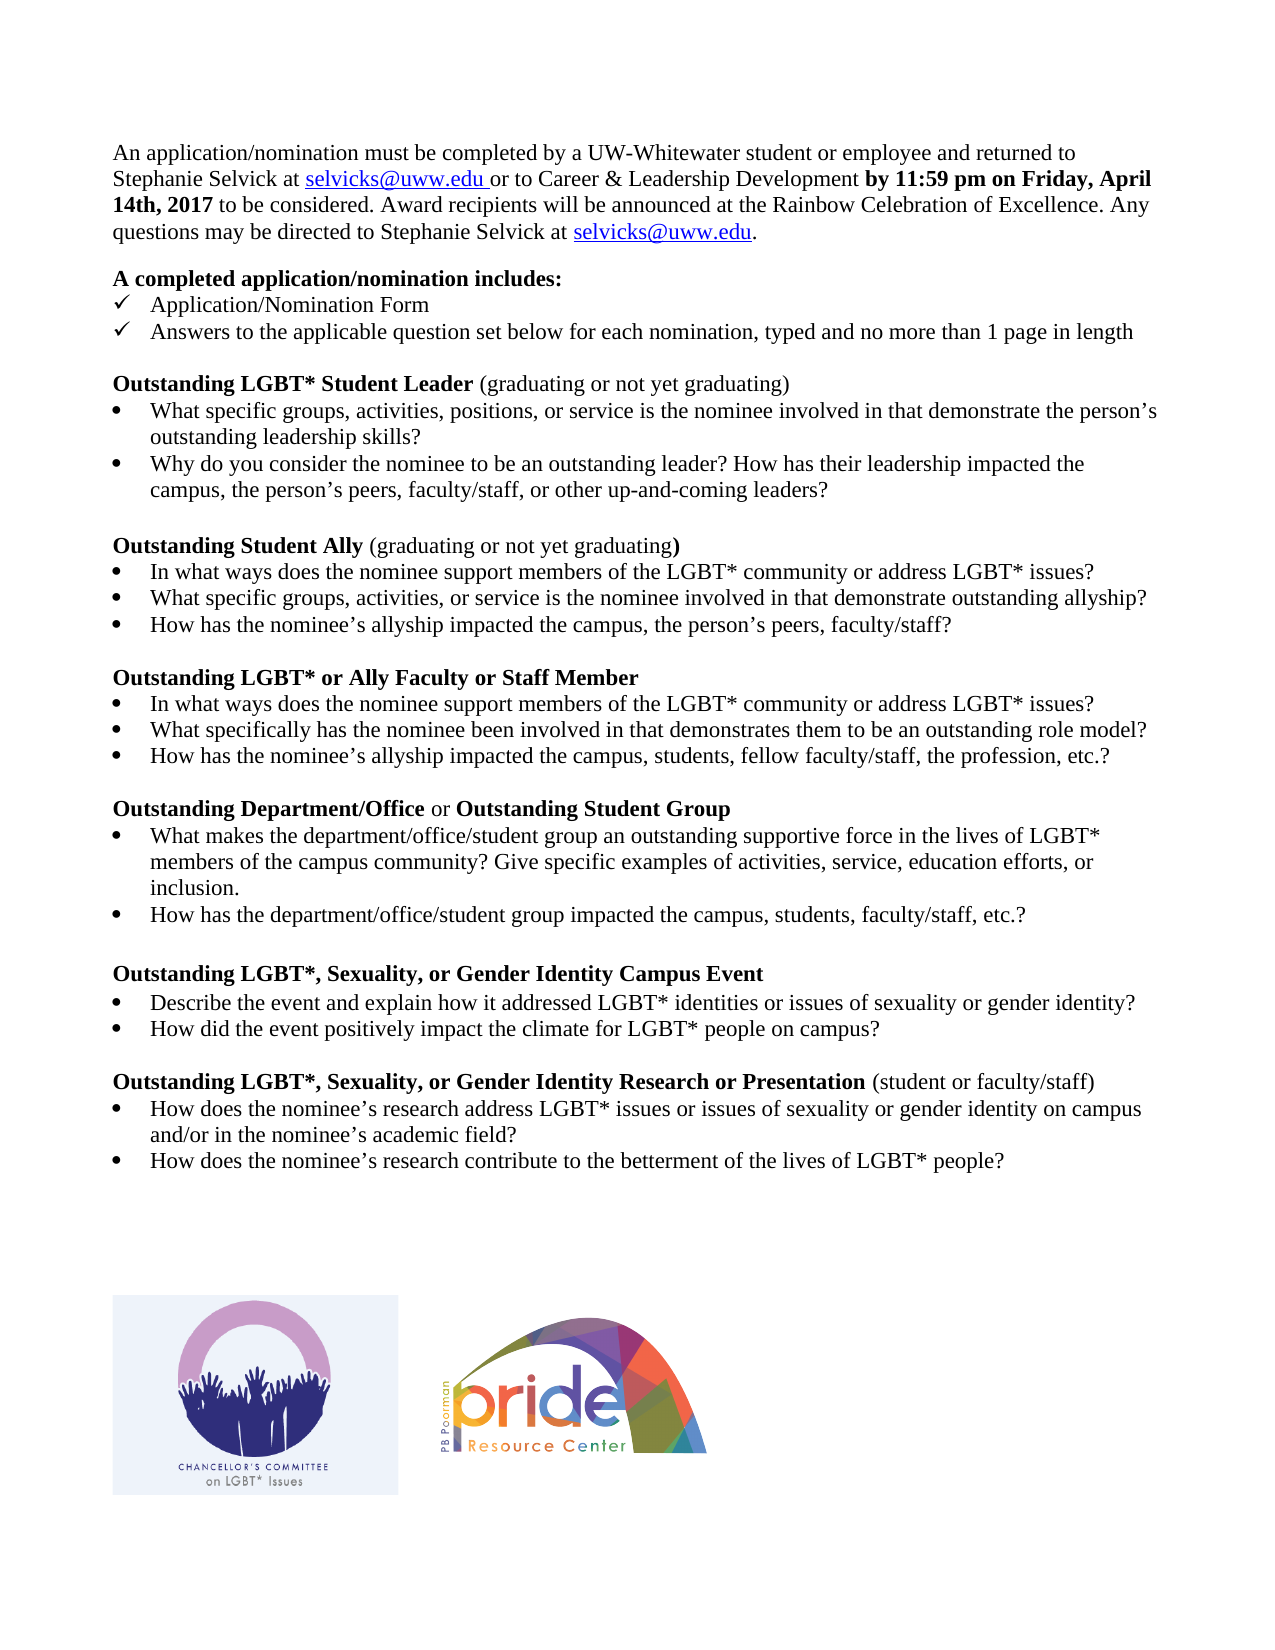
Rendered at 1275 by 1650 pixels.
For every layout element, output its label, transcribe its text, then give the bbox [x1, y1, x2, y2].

text Outstanding LGBT*, Sexuality, or Gender Identity Research or Presentation (student or faculty/staff) [112, 1068, 1162, 1094]
list How does the nominee’s research address LGBT* issues or issues of sexuality or gender identity on campus and/or in the nominee’s academic field? [112, 1094, 1162, 1147]
list What specific groups, activities, positions, or service is the nominee involved in that demonstrate the person’s outstanding leadership skills? [112, 397, 1162, 449]
list What specific groups, activities, or service is the nominee involved in that demonstrate outstanding allyship? [112, 584, 1162, 611]
list What makes the department/office/student group an outstanding supportive force in the lives of LGBT* members of the campus community? Give specific examples of activities, service, education efforts, or inclusion. [112, 822, 1162, 901]
list In what ways does the nominee support members of the LGBT* community or address LGBT* issues? [112, 558, 1162, 584]
list How has the nominee’s allyship impacted the campus, students, fellow faculty/staff, the profession, etc.? [112, 743, 1162, 769]
list Describe the event and explain how it addressed LGBT* identities or issues of sexuality or gender identity? [112, 989, 1162, 1016]
text Outstanding LGBT*, Sexuality, or Gender Identity Campus Event [112, 960, 1162, 986]
text An application/nomination must be completed by a UW-Whitewater student or employee and returned to Stephanie Selvick at selvicks@uww.edu or to Career & Leadership Development by 11:59 pm on Friday, April 14th, 2017 to be considered. Award recipients will be announced at the Rainbow Celebration of Excellence. Any questions may be directed to Stephanie Selvick at selvicks@uww.edu. [112, 139, 1162, 244]
list How has the department/office/student group impacted the campus, students, faculty/staff, etc.? [112, 901, 1162, 927]
picture [433, 1310, 710, 1458]
list In what ways does the nominee support members of the LGBT* community or address LGBT* issues? [112, 690, 1162, 716]
text Outstanding LGBT* Student Leader (graduating or not yet graduating) [112, 371, 1162, 397]
text A completed application/nomination includes: [112, 265, 1162, 291]
text Outstanding Department/Office or Outstanding Student Group [112, 795, 1162, 822]
list Answers to the applicable question set below for each nomination, typed and no more than 1 page in length [112, 318, 1162, 344]
list Application/Nomination Form [112, 291, 1162, 318]
list How has the nominee’s allyship impacted the campus, the person’s peers, faculty/staff? [112, 611, 1162, 637]
list Why do you consider the nominee to be an outstanding leader? How has their leadership impacted the campus, the person’s peers, faculty/staff, or other up-and-coming leaders? [112, 449, 1162, 502]
list How did the event positively impact the climate for LGBT* people on campus? [112, 1016, 1162, 1042]
text Outstanding Student Ally (graduating or not yet graduating) [112, 532, 1162, 558]
list What specifically has the nominee been involved in that demonstrates them to be an outstanding role model? [112, 716, 1162, 743]
picture [112, 1295, 399, 1495]
text Outstanding LGBT* or Ally Faculty or Staff Member [112, 663, 1162, 690]
list How does the nominee’s research contribute to the betterment of the lives of LGBT* people? [112, 1147, 1162, 1174]
